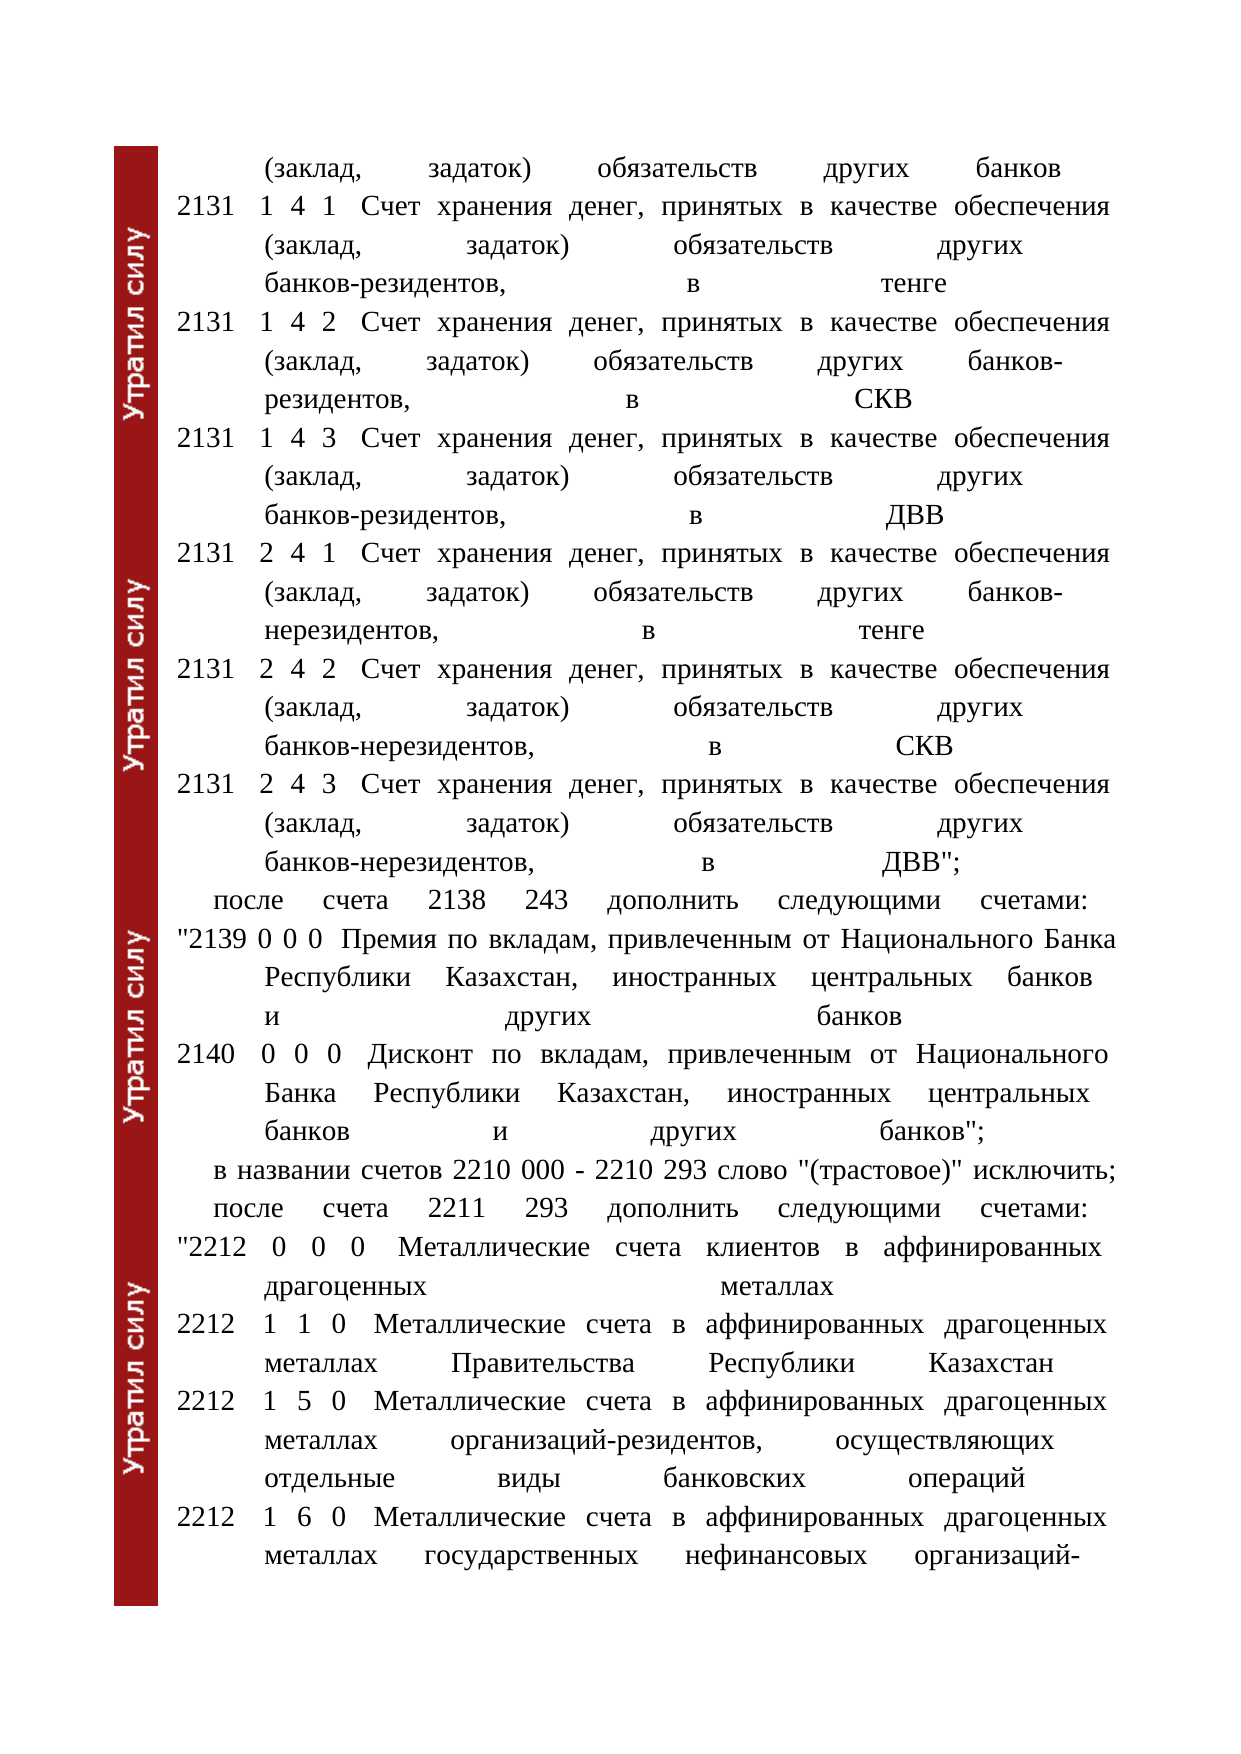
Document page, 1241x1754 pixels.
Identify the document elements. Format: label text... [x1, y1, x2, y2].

picture [114, 1571, 158, 1606]
picture [114, 146, 158, 150]
